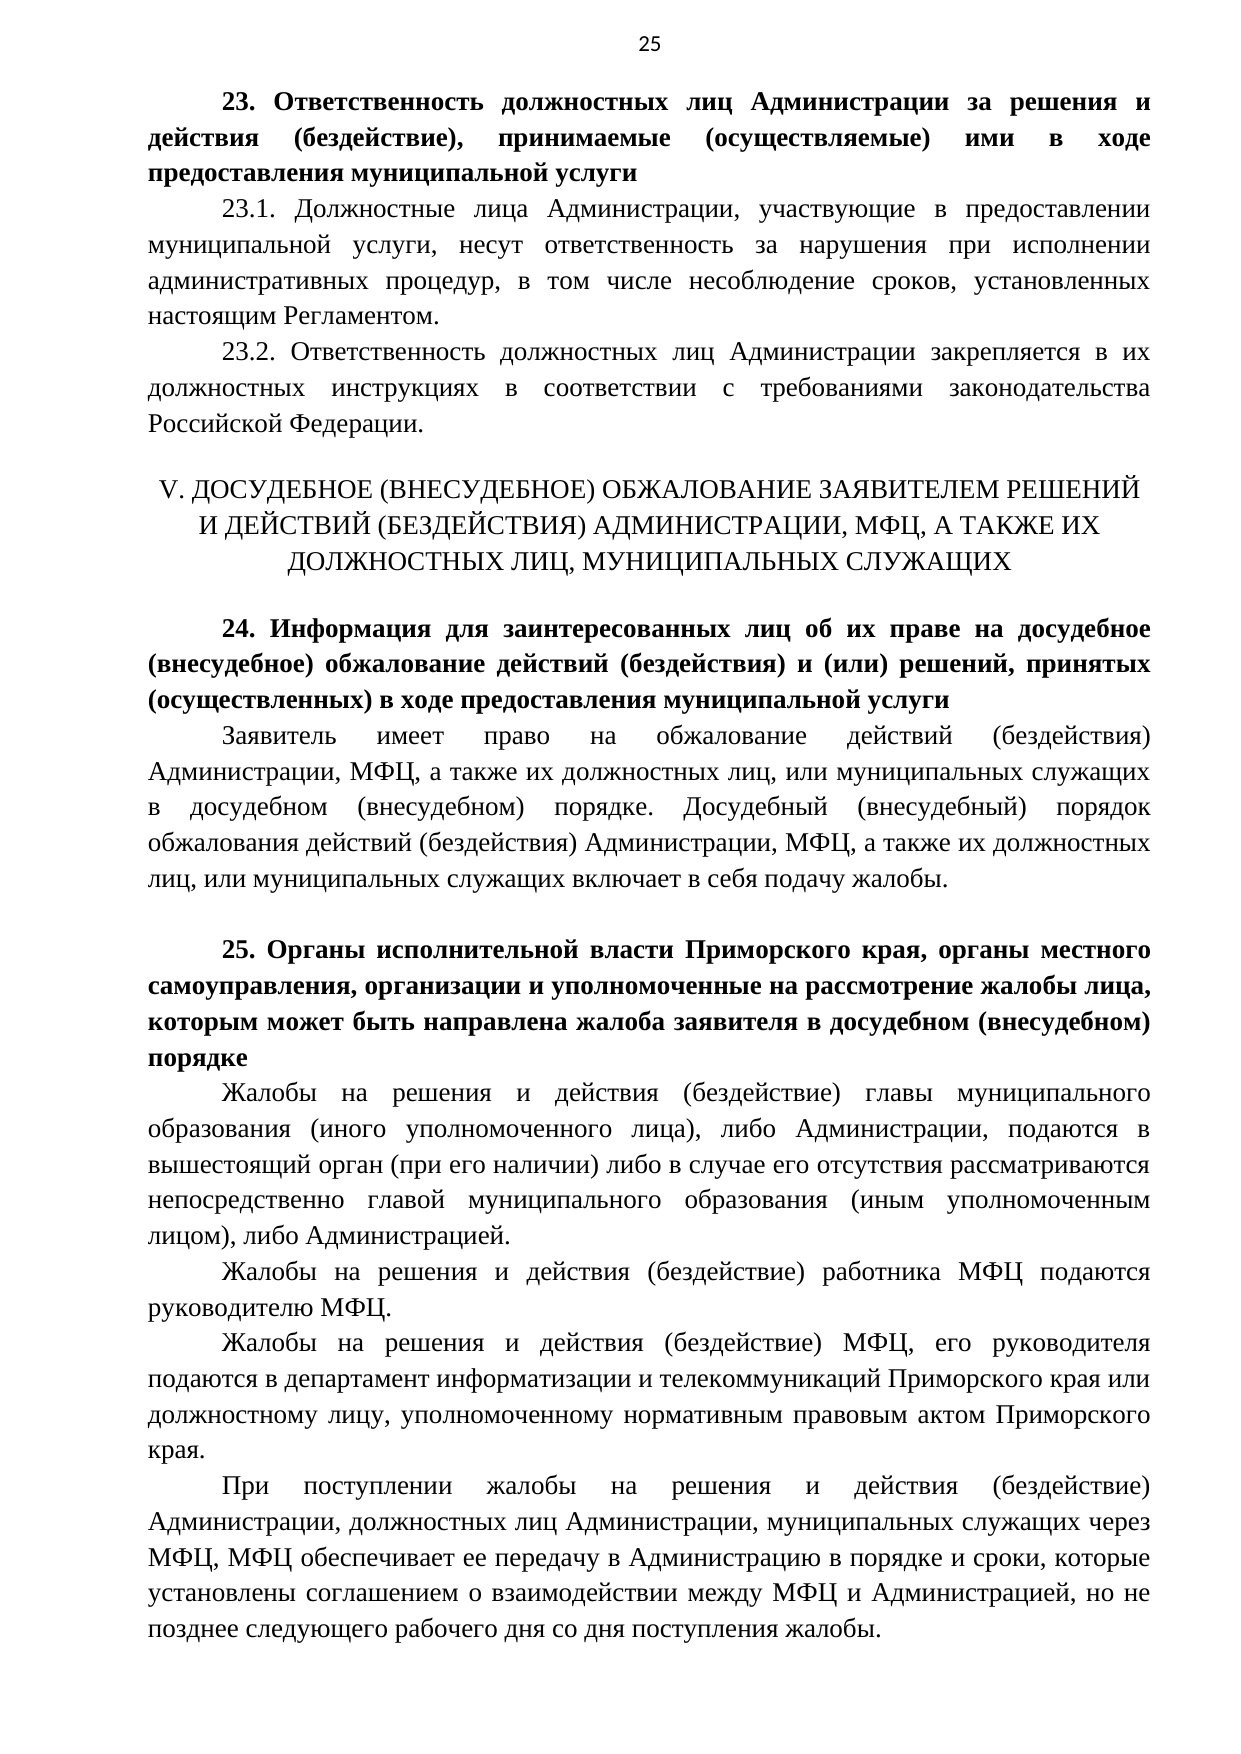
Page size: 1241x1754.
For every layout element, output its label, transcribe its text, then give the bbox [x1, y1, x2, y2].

text 23.1. Должностные лица Администрации, участвующие в предоставлении муниципальной услуги, несут ответственность за нарушения при исполнении административных процедур, в том числе несоблюдение сроков, установленных настоящим Регламентом. [148, 192, 1152, 331]
text Жалобы на решения и действия (бездействие) главы муниципального образования (иного уполномоченного лица), либо Администрации, подаются в вышестоящий орган (при его наличии) либо в случае его отсутствия рассматриваются непосредственно главой муниципального образования (иным уполномоченным лицом), либо Администрацией. [148, 1076, 1152, 1250]
text 24. Информация для заинтересованных лиц об их праве на досудебное (внесудебное) обжалование действий (бездействия) и (или) решений, принятых (осуществленных) в ходе предоставления муниципальной услуги [148, 612, 1152, 714]
text 25. Органы исполнительной власти Приморского края, органы местного самоуправления, организации и уполномоченные на рассмотрение жалобы лица, которым может быть направлена жалоба заявителя в досудебном (внесудебном) порядке [148, 933, 1152, 1072]
text Жалобы на решения и действия (бездействие) работника МФЦ подаются руководителю МФЦ. [148, 1255, 1152, 1322]
text 23.2. Ответственность должностных лиц Администрации закрепляется в их должностных инструкциях в соответствии с требованиями законодательства Российской Федерации. [148, 335, 1152, 438]
text Заявитель имеет право на обжалование действий (бездействия) Администрации, МФЦ, а также их должностных лиц, или муниципальных служащих в досудебном (внесудебном) порядке. Досудебный (внесудебный) порядок обжалования действий (бездействия) Администрации, МФЦ, а также их должностных лиц, или муниципальных служащих включает в себя подачу жалобы. [148, 719, 1152, 893]
text При поступлении жалобы на решения и действия (бездействие) Администрации, должностных лиц Администрации, муниципальных служащих через МФЦ, МФЦ обеспечивает ее передачу в Администрацию в порядке и сроки, которые установлены соглашением о взаимодействии между МФЦ и Администрацией, но не позднее следующего рабочего дня со дня поступления жалобы. [148, 1469, 1152, 1643]
text Жалобы на решения и действия (бездействие) МФЦ, его руководителя подаются в департамент информатизации и телекоммуникаций Приморского края или должностному лицу, уполномоченному нормативным правовым актом Приморского края. [148, 1326, 1152, 1465]
text V. ДОСУДЕБНОЕ (ВНЕСУДЕБНОЕ) ОБЖАЛОВАНИЕ ЗАЯВИТЕЛЕМ РЕШЕНИЙ И ДЕЙСТВИЙ (БЕЗДЕЙСТВИЯ) АДМИНИСТРАЦИИ, МФЦ, А ТАКЖЕ ИХ ДОЛЖНОСТНЫХ ЛИЦ, МУНИЦИПАЛЬНЫХ СЛУЖАЩИХ [148, 473, 1152, 576]
title 23. Ответственность должностных лиц Администрации за решения и действия (бездействие), принимаемые (осуществляемые) ими в ходе предоставления муниципальной услуги [148, 85, 1152, 188]
